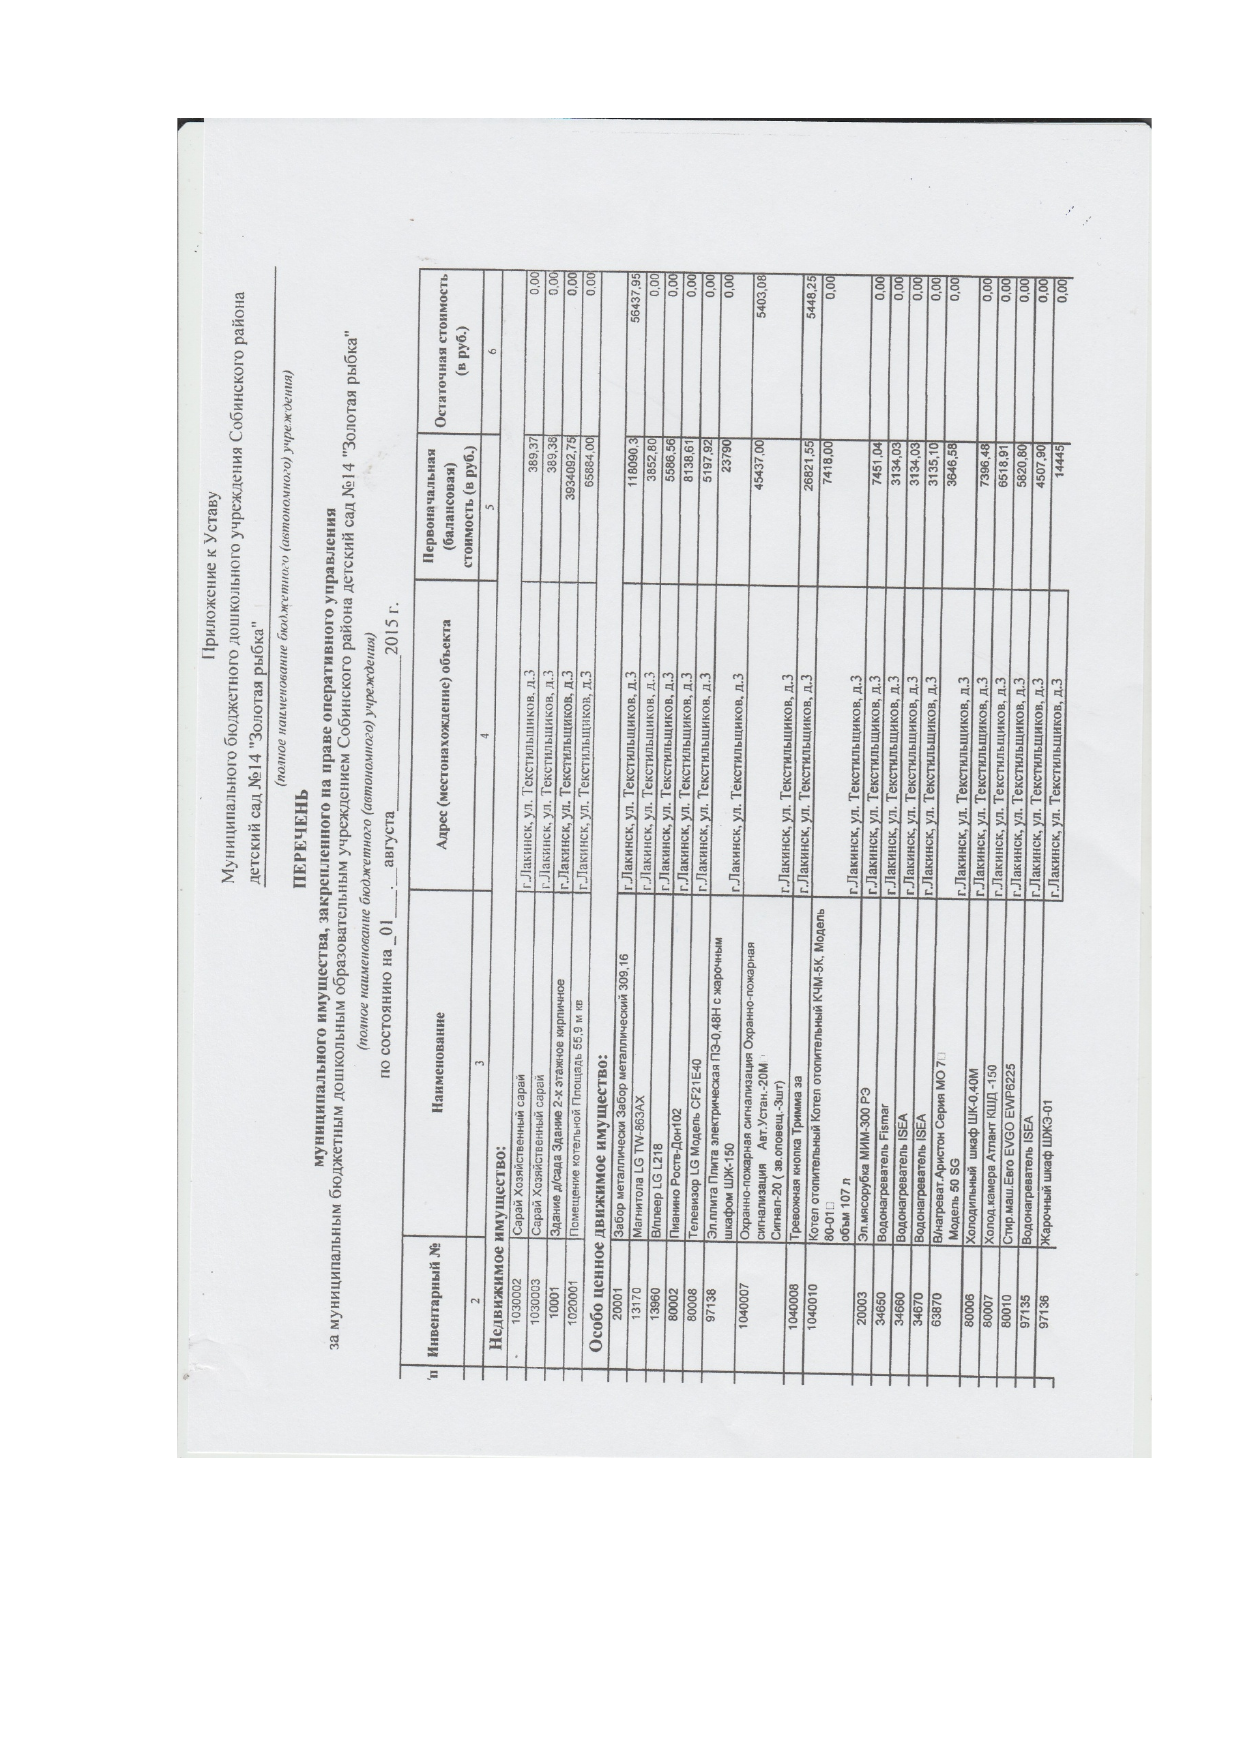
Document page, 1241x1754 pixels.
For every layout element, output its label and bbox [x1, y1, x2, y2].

picture [177, 118, 1152, 1458]
